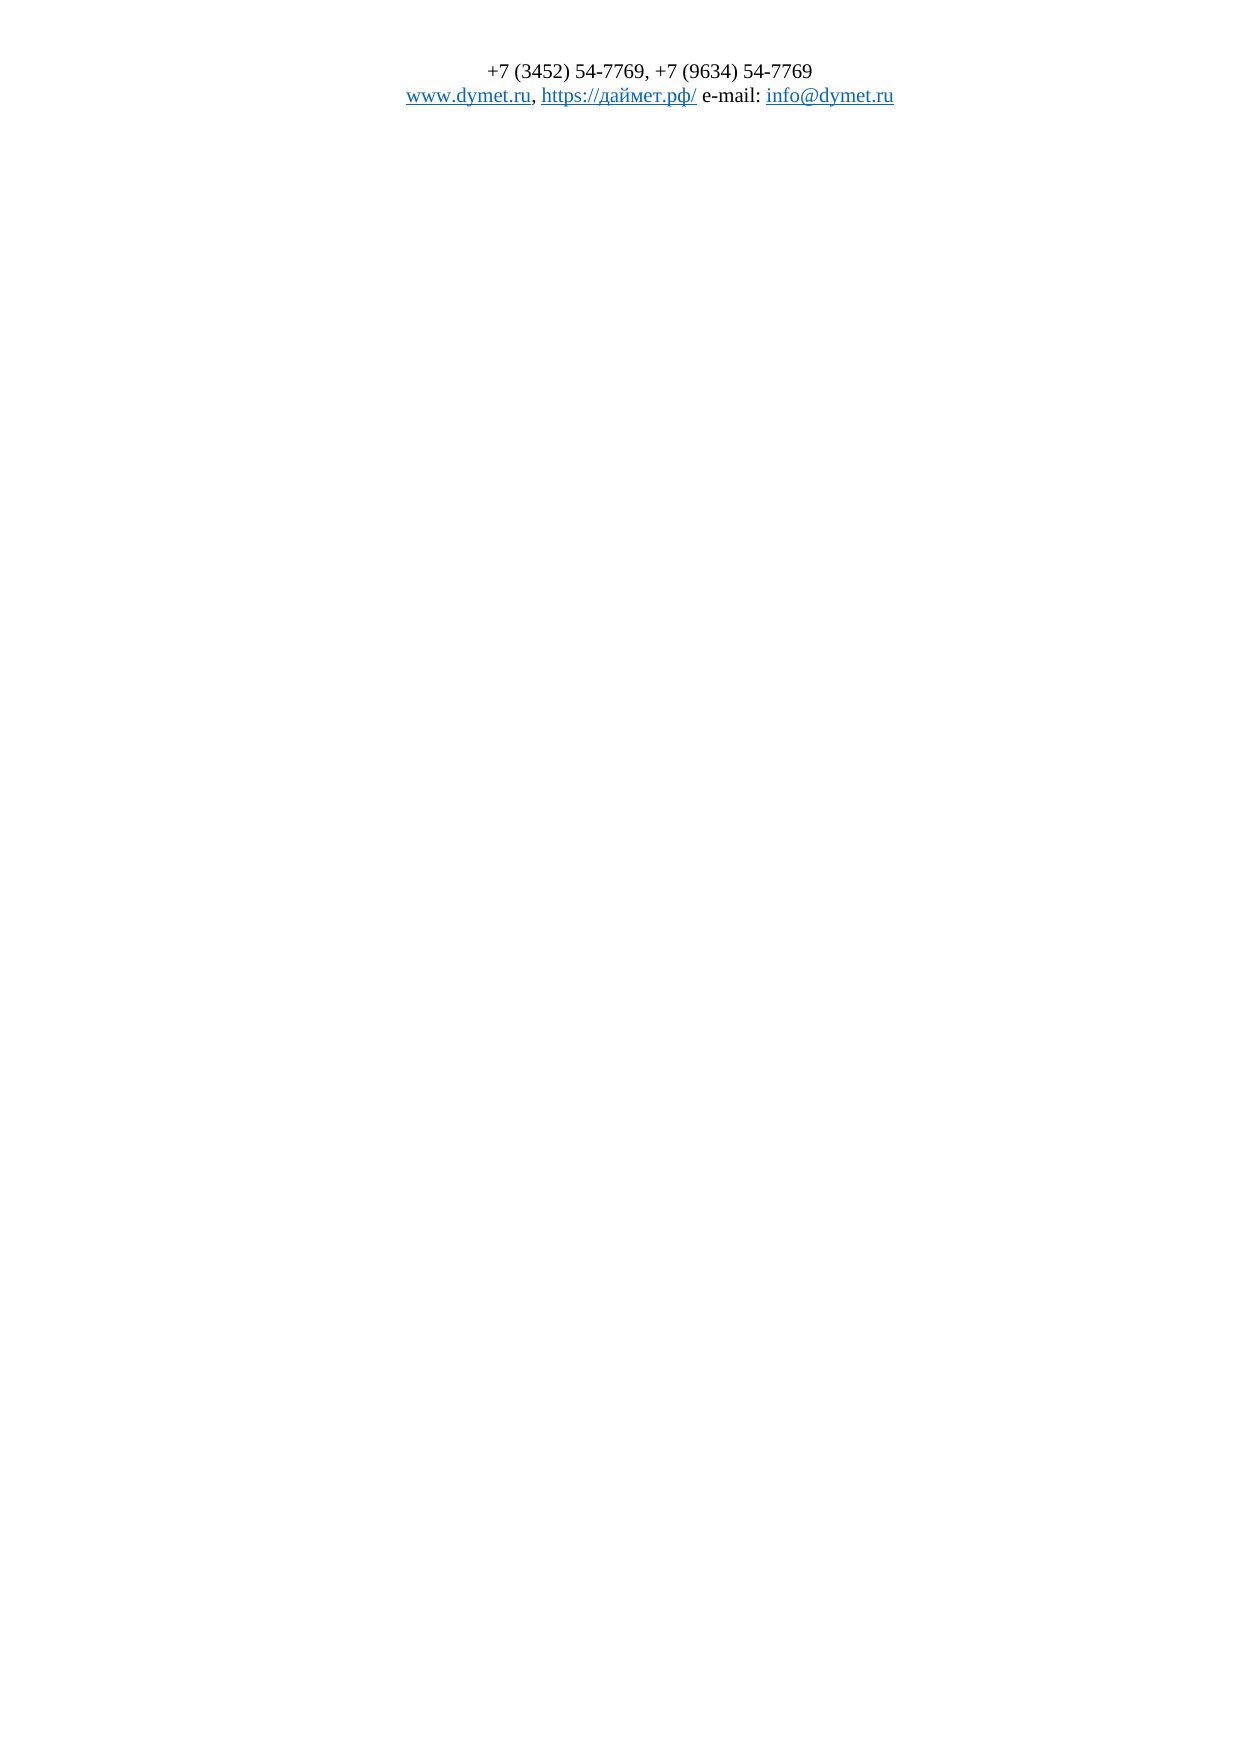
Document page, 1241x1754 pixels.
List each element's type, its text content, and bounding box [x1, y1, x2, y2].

text +7 (3452) 54-7769, +7 (9634) 54-7769 www.dymet.ru, https://даймет.рф/ е-mail: info@dymet.ru [118, 59, 1181, 107]
